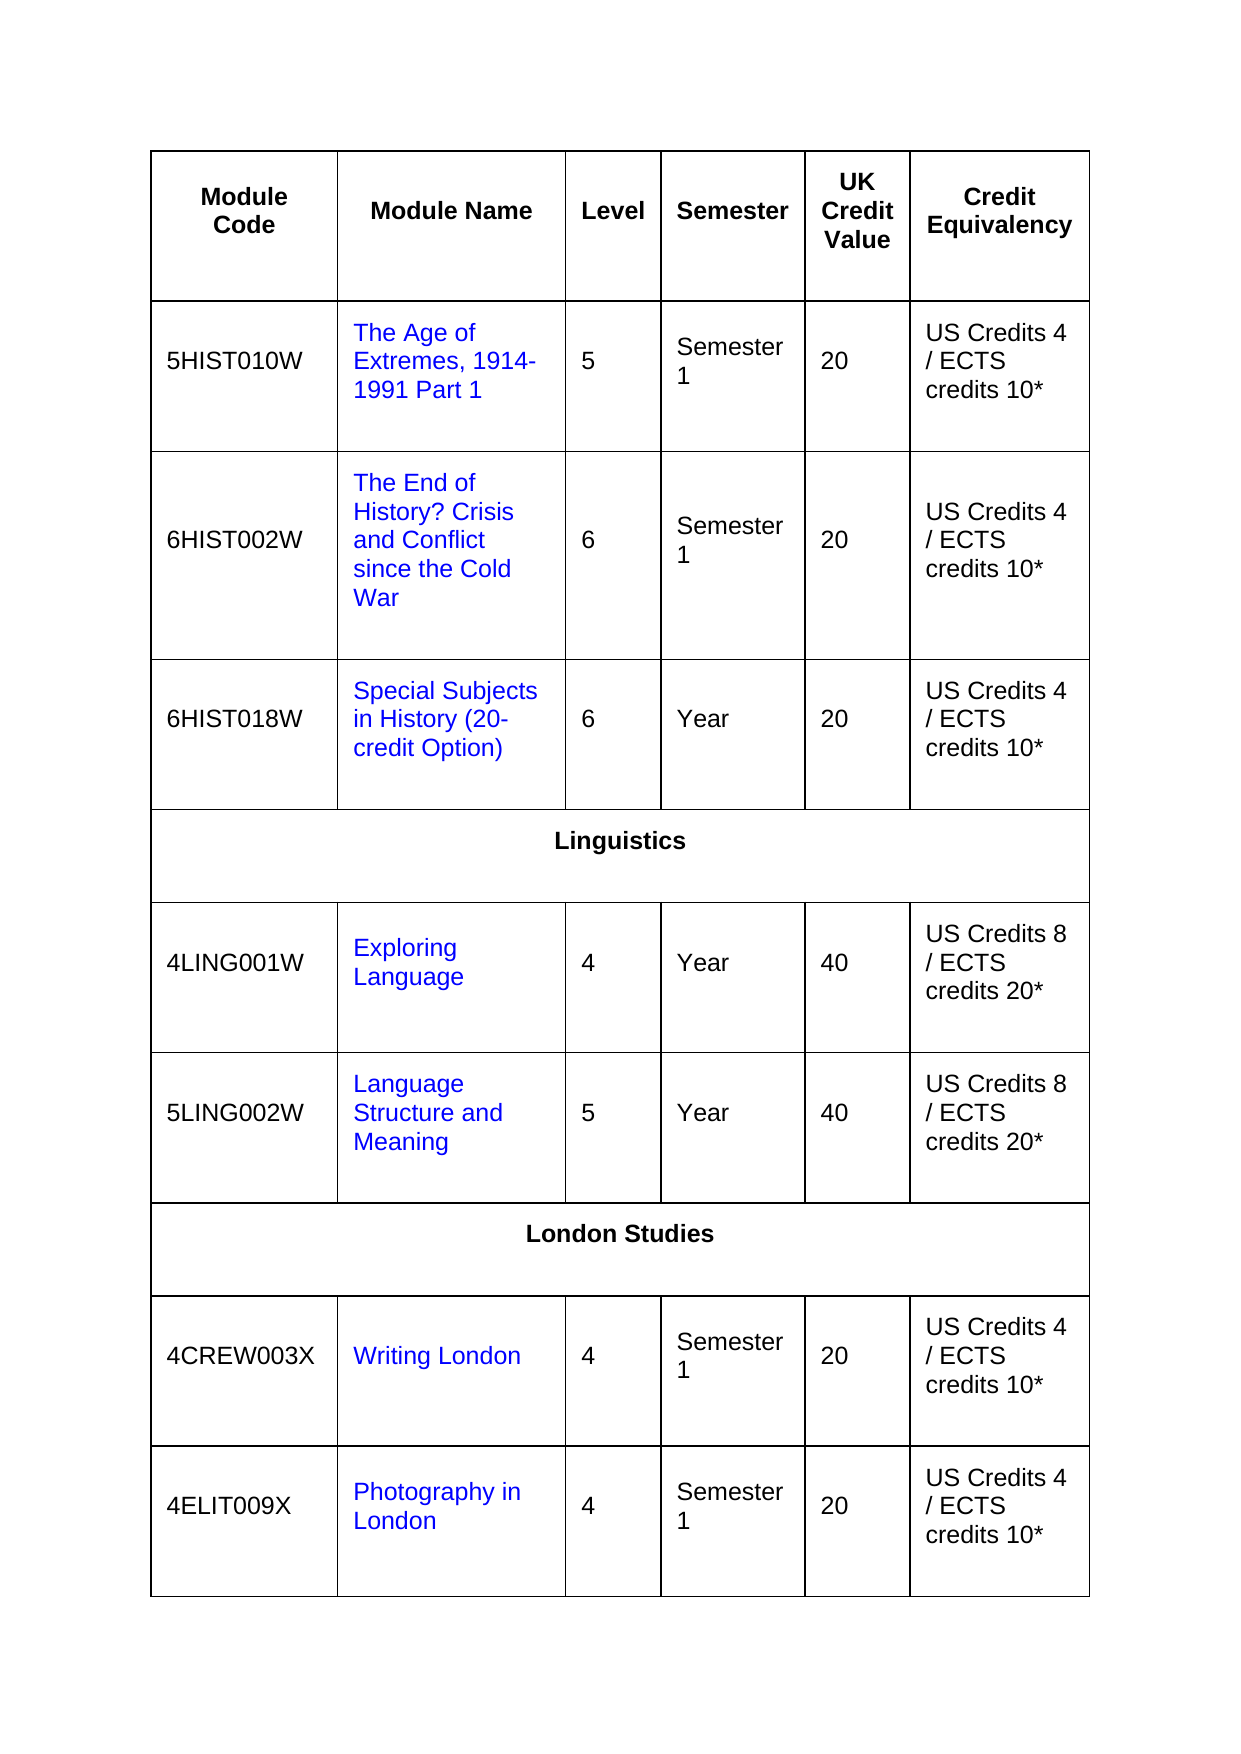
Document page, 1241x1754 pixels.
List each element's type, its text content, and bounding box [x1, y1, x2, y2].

table_cell US Credits 4 / ECTS credits 10* [911, 1447, 1089, 1596]
table_cell 5HIST010W [152, 302, 337, 451]
table_cell 4 [566, 1297, 660, 1445]
table_cell Special Subjects in History (20-credit Option) [338, 660, 565, 809]
table_cell Photography in London [338, 1447, 565, 1596]
table_header Credit Equivalency [911, 152, 1089, 300]
table_cell Semester 1 [662, 1447, 804, 1596]
table_cell The End of History? Crisis and Conflict since the Cold War [338, 452, 565, 658]
table_cell Year [662, 1053, 804, 1202]
table_cell Writing London [338, 1297, 565, 1445]
table_cell 5LING002W [152, 1053, 337, 1202]
table_cell Semester 1 [662, 1297, 804, 1445]
table_cell Year [662, 660, 804, 809]
table_cell 4ELIT009X [152, 1447, 337, 1596]
table_header Module Code [152, 152, 337, 300]
table_cell US Credits 4 / ECTS credits 10* [911, 660, 1089, 809]
table_cell 20 [806, 1447, 909, 1596]
table_cell 6HIST002W [152, 452, 337, 658]
table_cell 6 [566, 452, 660, 658]
table_header Semester [662, 152, 804, 300]
table_header Module Name [338, 152, 565, 300]
table_header UK Credit Value [806, 152, 909, 300]
table_cell London Studies [152, 1204, 1089, 1295]
table_cell 40 [806, 1053, 909, 1202]
table_cell 6 [566, 660, 660, 809]
table_cell Language Structure and Meaning [338, 1053, 565, 1202]
table_cell Semester 1 [662, 452, 804, 658]
table_cell US Credits 8 / ECTS credits 20* [911, 1053, 1089, 1202]
table_cell 4 [566, 903, 660, 1052]
table_cell 40 [806, 903, 909, 1052]
table_cell 20 [806, 660, 909, 809]
table_cell 5 [566, 1053, 660, 1202]
table_cell 4 [566, 1447, 660, 1596]
table_cell US Credits 4 / ECTS credits 10* [911, 302, 1089, 451]
table_cell US Credits 8 / ECTS credits 20* [911, 903, 1089, 1052]
table_cell 20 [806, 302, 909, 451]
table_cell Exploring Language [338, 903, 565, 1052]
table_cell 6HIST018W [152, 660, 337, 809]
table_cell The Age of Extremes, 1914-1991 Part 1 [338, 302, 565, 451]
table_cell US Credits 4 / ECTS credits 10* [911, 452, 1089, 658]
table_cell Year [662, 903, 804, 1052]
table_header Level [566, 152, 660, 300]
table_cell 4CREW003X [152, 1297, 337, 1445]
table_cell 5 [566, 302, 660, 451]
table_cell US Credits 4 / ECTS credits 10* [911, 1297, 1089, 1445]
table_cell Semester 1 [662, 302, 804, 451]
table_cell Linguistics [152, 810, 1089, 902]
table_cell 20 [806, 1297, 909, 1445]
table_cell 20 [806, 452, 909, 658]
table_cell 4LING001W [152, 903, 337, 1052]
